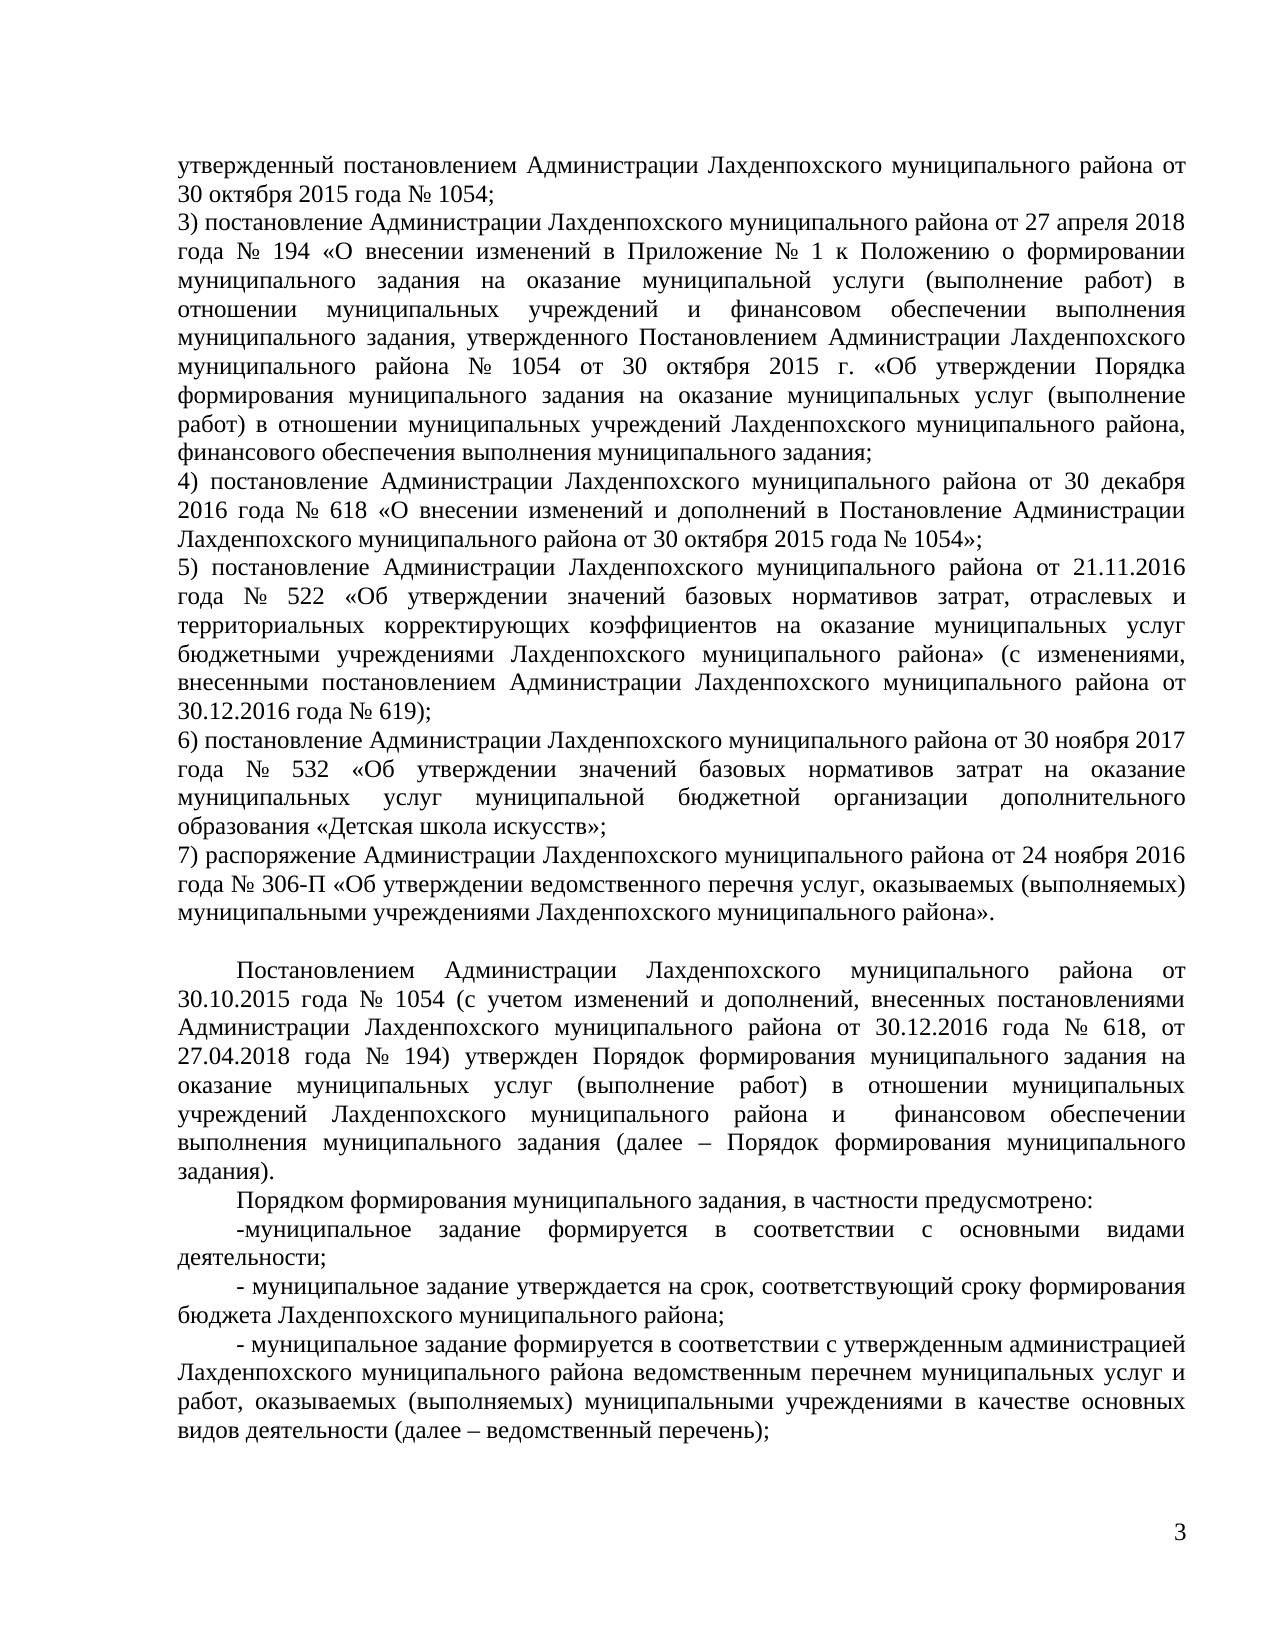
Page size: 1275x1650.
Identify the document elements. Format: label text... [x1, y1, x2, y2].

text -муниципальное задание формируется в соответствии с основными видами деятельности; [177, 1214, 1186, 1271]
text 6) постановление Администрации Лахденпохского муниципального района от 30 ноября 2017 года № 532 «Об утверждении значений базовых нормативов затрат на оказание муниципальных услуг муниципальной бюджетной организации дополнительного образования «Детская школа искусств»; [177, 725, 1186, 840]
text - муниципальное задание утверждается на срок, соответствующий сроку формирования бюджета Лахденпохского муниципального района; [177, 1271, 1186, 1329]
text 5) постановление Администрации Лахденпохского муниципального района от 21.11.2016 года № 522 «Об утверждении значений базовых нормативов затрат, отраслевых и территориальных корректирующих коэффициентов на оказание муниципальных услуг бюджетными учреждениями Лахденпохского муниципального района» (с изменениями, внесенными постановлением Администрации Лахденпохского муниципального района от 30.12.2016 года № 619); [177, 552, 1186, 725]
text 7) распоряжение Администрации Лахденпохского муниципального района от 24 ноября 2016 года № 306-П «Об утверждении ведомственного перечня услуг, оказываемых (выполняемых) муниципальными учреждениями Лахденпохского муниципального района». [177, 840, 1186, 926]
text 4) постановление Администрации Лахденпохского муниципального района от 30 декабря 2016 года № 618 «О внесении изменений и дополнений в Постановление Администрации Лахденпохского муниципального района от 30 октября 2015 года № 1054»; [177, 466, 1186, 552]
text Постановлением Администрации Лахденпохского муниципального района от 30.10.2015 года № 1054 (с учетом изменений и дополнений, внесенных постановлениями Администрации Лахденпохского муниципального района от 30.12.2016 года № 618, от 27.04.2018 года № 194) утвержден Порядок формирования муниципального задания на оказание муниципальных услуг (выполнение работ) в отношении муниципальных учреждений Лахденпохского муниципального района и финансовом обеспечении выполнения муниципального задания (далее – Порядок формирования муниципального задания). [177, 955, 1186, 1185]
text 3) постановление Администрации Лахденпохского муниципального района от 27 апреля 2018 года № 194 «О внесении изменений в Приложение № 1 к Положению о формировании муниципального задания на оказание муниципальной услуги (выполнение работ) в отношении муниципальных учреждений и финансовом обеспечении выполнения муниципального задания, утвержденного Постановлением Администрации Лахденпохского муниципального района № 1054 от 30 октября 2015 г. «Об утверждении Порядка формирования муниципального задания на оказание муниципальных услуг (выполнение работ) в отношении муниципальных учреждений Лахденпохского муниципального района, финансового обеспечения выполнения муниципального задания; [177, 207, 1186, 466]
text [177, 150, 1186, 207]
text Порядком формирования муниципального задания, в частности предусмотрено: [177, 1185, 1186, 1214]
text - муниципальное задание формируется в соответствии с утвержденным администрацией Лахденпохского муниципального района ведомственным перечнем муниципальных услуг и работ, оказываемых (выполняемых) муниципальными учреждениями в качестве основных видов деятельности (далее – ведомственный перечень); [177, 1329, 1186, 1444]
